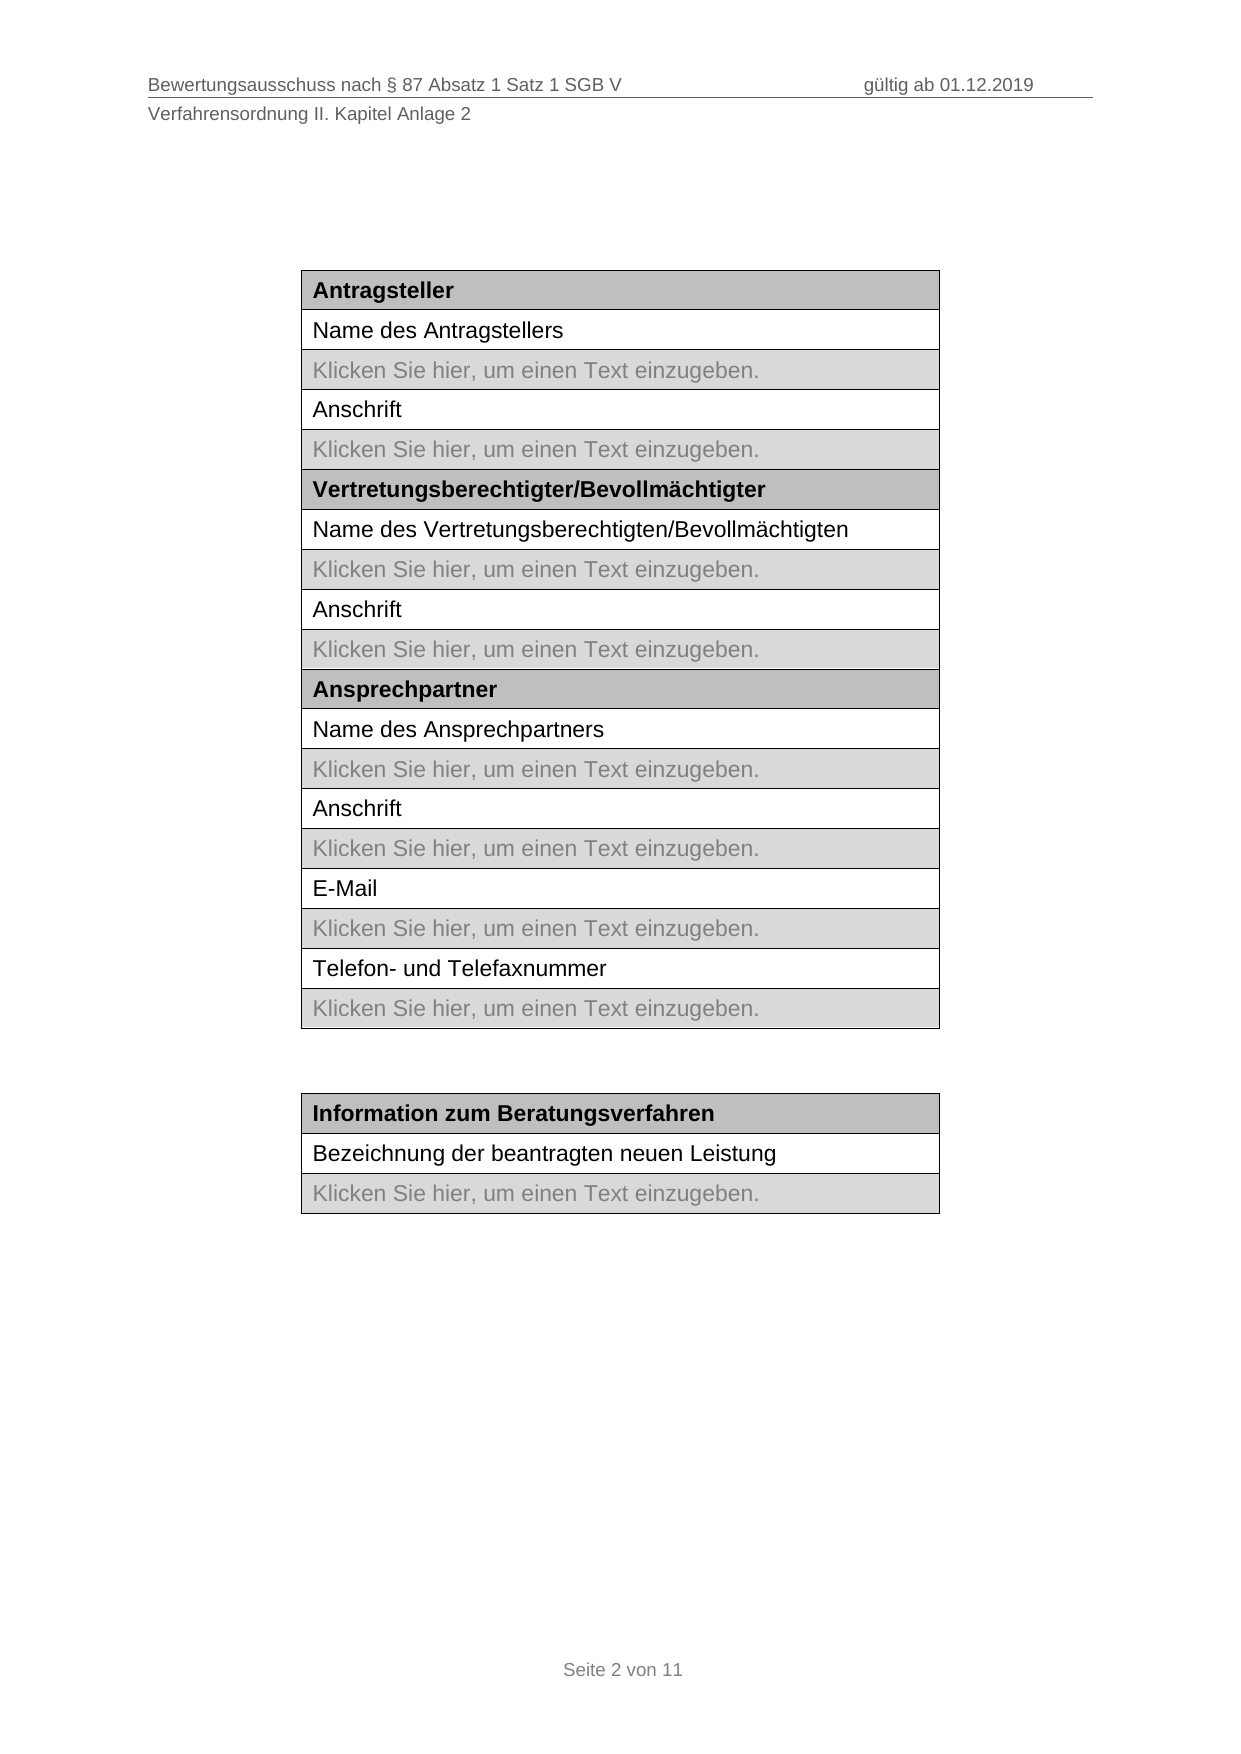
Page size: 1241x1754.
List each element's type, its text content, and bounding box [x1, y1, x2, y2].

table_cell Anschrift [302, 789, 939, 828]
table_header Information zum Beratungsverfahren [302, 1094, 939, 1133]
table_header Antragsteller [302, 271, 939, 309]
table_cell Anschrift [302, 590, 939, 628]
table_cell Ansprechpartner [302, 670, 939, 708]
table_cell [302, 829, 939, 868]
table_cell E-Mail [302, 869, 939, 908]
table_cell [302, 749, 939, 788]
table_cell Name des Vertretungsberechtigten/Bevollmächtigten [302, 510, 939, 549]
table_cell [302, 1174, 939, 1213]
table_cell Bezeichnung der beantragten neuen Leistung [302, 1134, 939, 1173]
table_cell [302, 350, 939, 389]
table_cell Vertretungsberechtigter/Bevollmächtigter [302, 470, 939, 509]
table_cell Name des Ansprechpartners [302, 709, 939, 748]
table_cell [302, 550, 939, 589]
table_cell Anschrift [302, 390, 939, 429]
table_cell [302, 630, 939, 668]
table_cell [302, 909, 939, 948]
table_cell Telefon- und Telefaxnummer [302, 949, 939, 988]
table_cell Name des Antragstellers [302, 310, 939, 349]
table_cell [302, 430, 939, 469]
table_cell [302, 989, 939, 1027]
